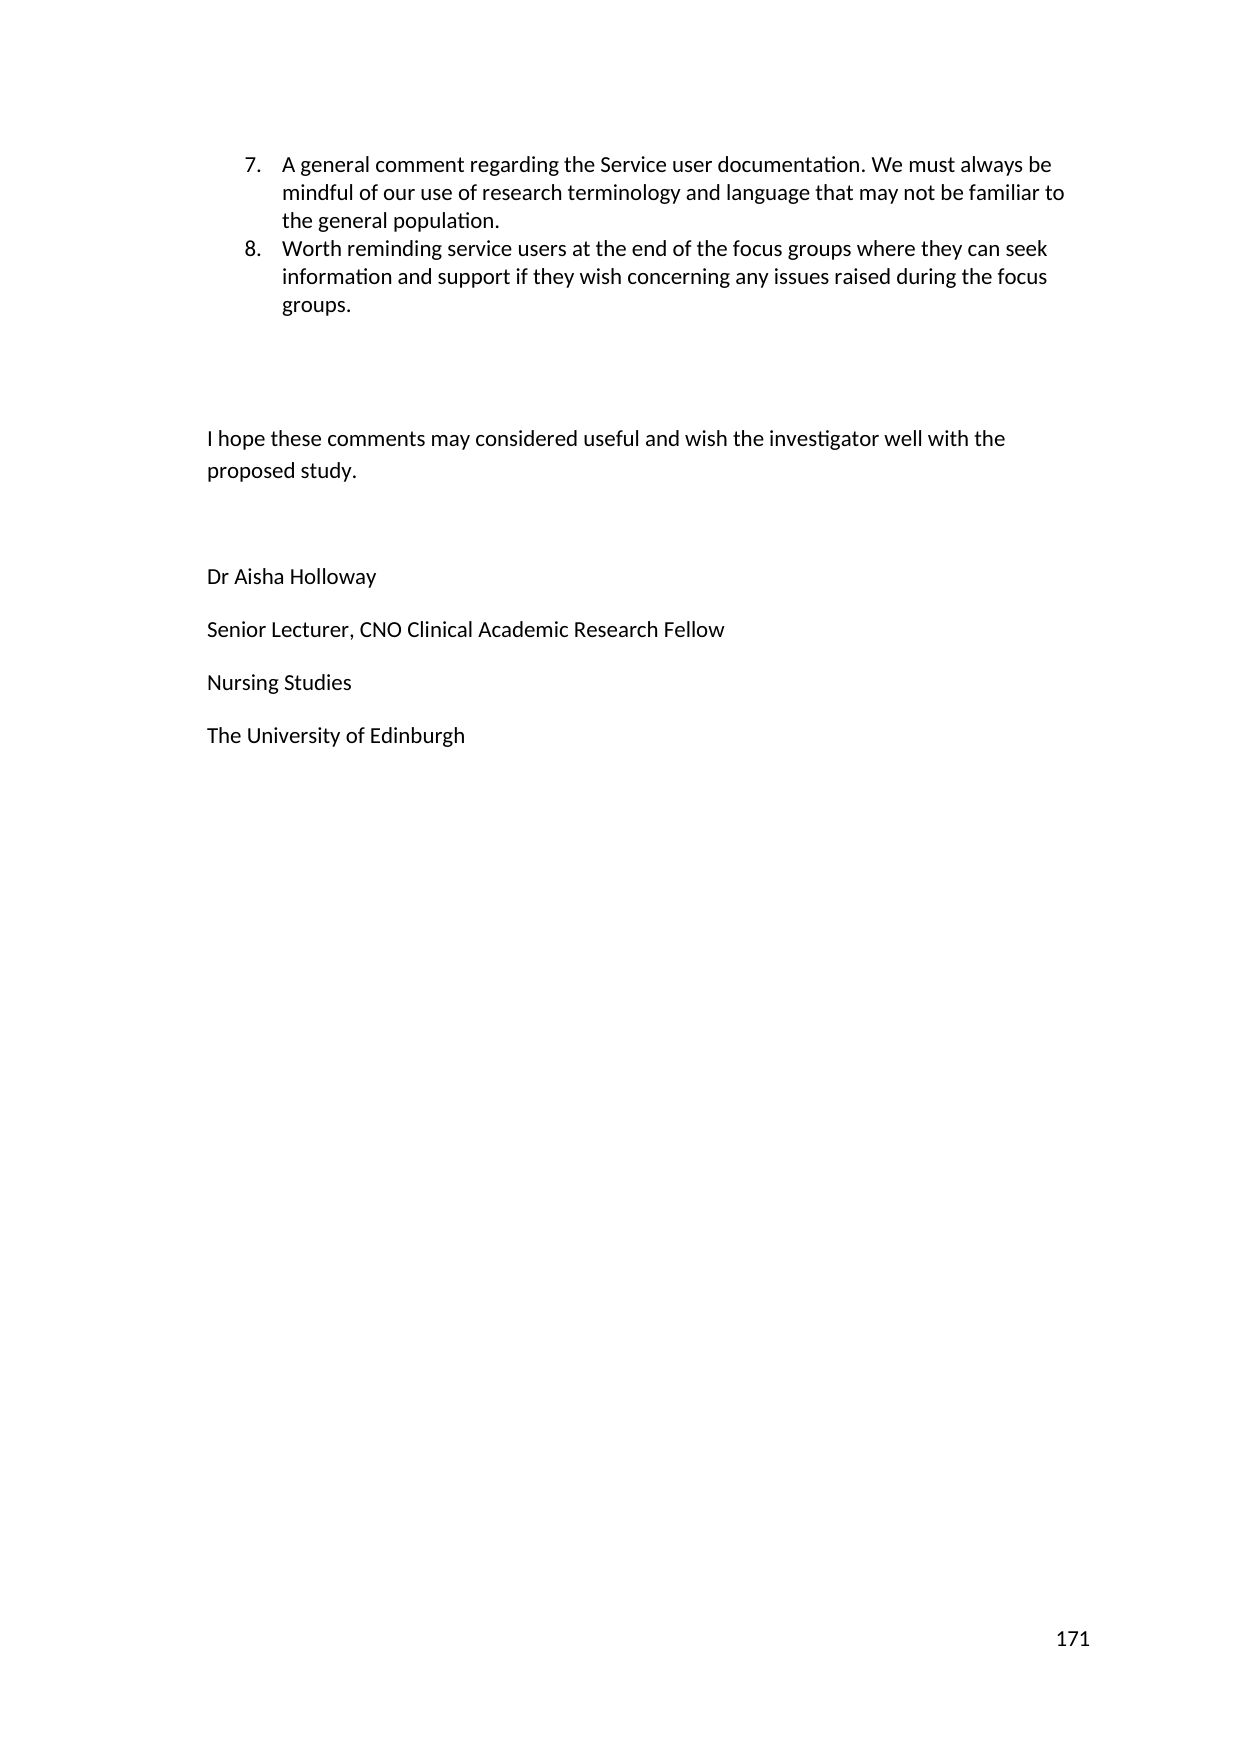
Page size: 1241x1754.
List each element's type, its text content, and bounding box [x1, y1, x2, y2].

text Nursing Studies [207, 668, 1090, 696]
list Worth reminding service users at the end of the focus groups where they can seek information and support if they wish concerning any issues raised during the focus groups. [244, 234, 1090, 318]
list A general comment regarding the Service user documentation. We must always be mindful of our use of research terminology and language that may not be familiar to the general population. [244, 150, 1090, 234]
text Dr Aisha Holloway [207, 562, 1090, 590]
text Senior Lecturer, CNO Clinical Academic Research Fellow [207, 615, 1090, 643]
text The University of Edinburgh [207, 721, 1090, 749]
text I hope these comments may considered useful and wish the investigator well with the proposed study. [207, 424, 1090, 484]
